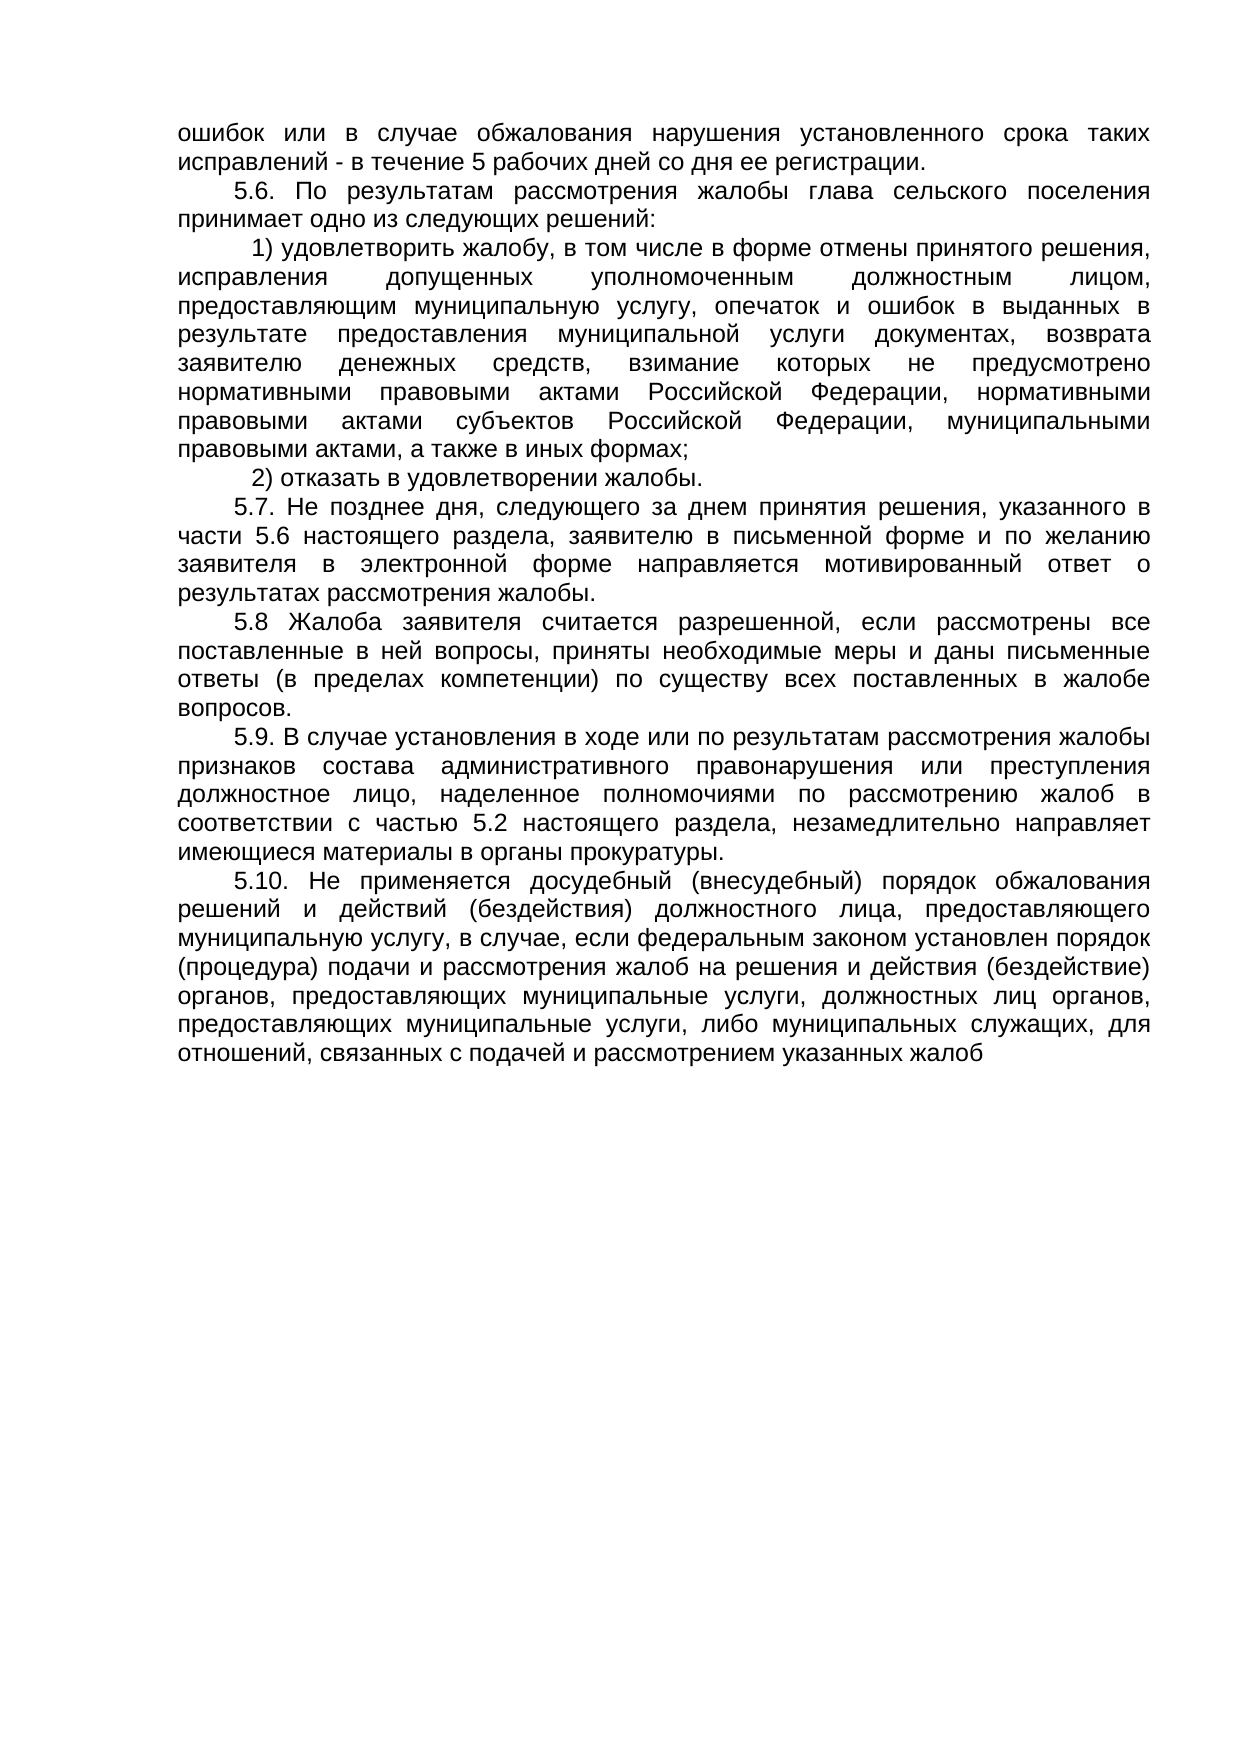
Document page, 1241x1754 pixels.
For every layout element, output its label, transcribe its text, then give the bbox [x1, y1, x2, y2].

text 1) удовлетворить жалобу, в том числе в форме отмены принятого решения, исправления допущенных уполномоченным должностным лицом, предоставляющим муниципальную услугу, опечаток и ошибок в выданных в результате предоставления муниципальной услуги документах, возврата заявителю денежных средств, взимание которых не предусмотрено нормативными правовыми актами Российской Федерации, нормативными правовыми актами субъектов Российской Федерации, муниципальными правовыми актами, а также в иных формах; [177, 233, 1152, 463]
text 5.8 Жалоба заявителя считается разрешенной, если рассмотрены все поставленные в ней вопросы, приняты необходимые меры и даны письменные ответы (в пределах компетенции) по существу всех поставленных в жалобе вопросов. [177, 607, 1152, 722]
text 5.10. Не применяется досудебный (внесудебный) порядок обжалования решений и действий (бездействия) должностного лица, предоставляющего муниципальную услугу, в случае, если федеральным законом установлен порядок (процедура) подачи и рассмотрения жалоб на решения и действия (бездействие) органов, предоставляющих муниципальные услуги, должностных лиц органов, предоставляющих муниципальные услуги, либо муниципальных служащих, для отношений, связанных с подачей и рассмотрением указанных жалоб [177, 866, 1152, 1067]
text 2) отказать в удовлетворении жалобы. [177, 463, 1152, 492]
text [177, 118, 1152, 176]
text 5.6. По результатам рассмотрения жалобы глава сельского поселения принимает одно из следующих решений: [177, 176, 1152, 233]
text 5.7. Не позднее дня, следующего за днем принятия решения, указанного в части 5.6 настоящего раздела, заявителю в письменной форме и по желанию заявителя в электронной форме направляется мотивированный ответ о результатах рассмотрения жалобы. [177, 492, 1152, 607]
text 5.9. В случае установления в ходе или по результатам рассмотрения жалобы признаков состава административного правонарушения или преступления должностное лицо, наделенное полномочиями по рассмотрению жалоб в соответствии с частью 5.2 настоящего раздела, незамедлительно направляет имеющиеся материалы в органы прокуратуры. [177, 722, 1152, 866]
